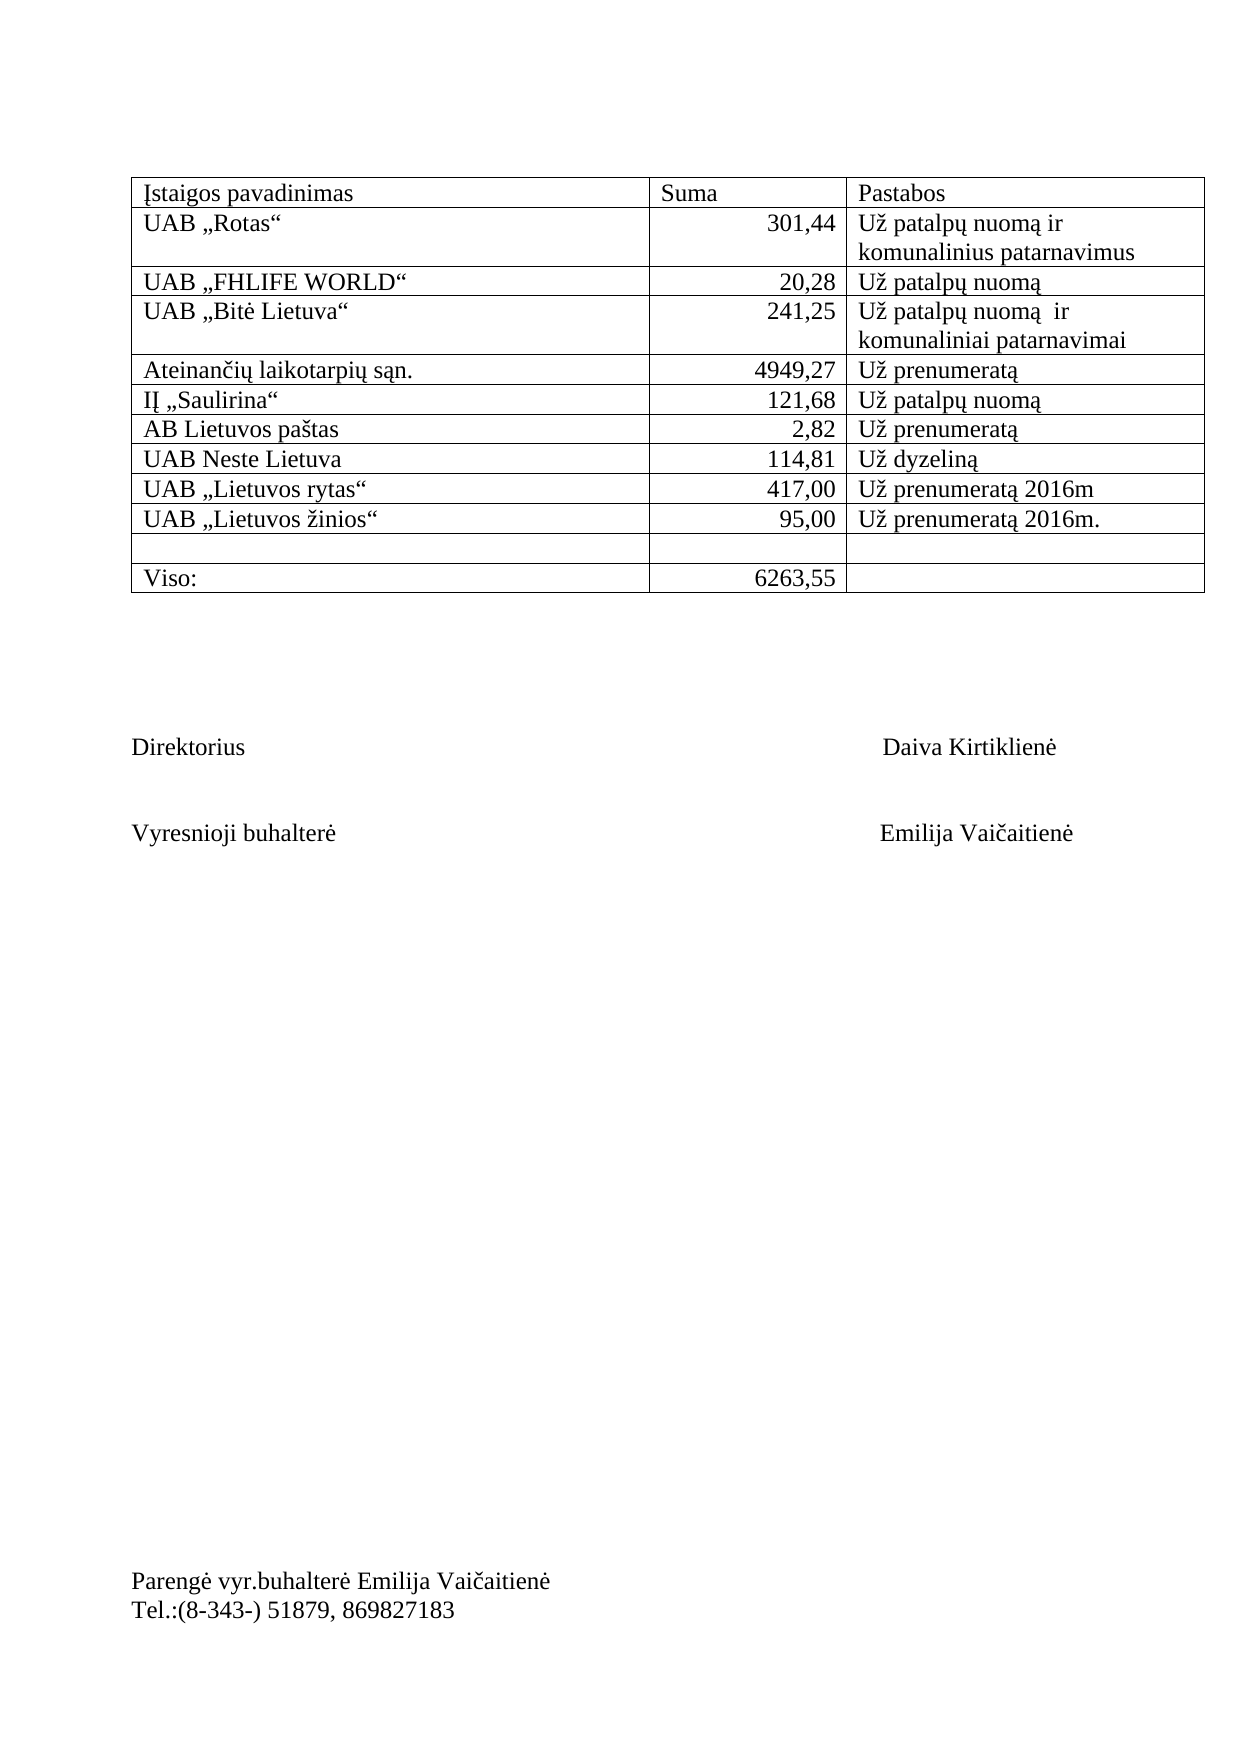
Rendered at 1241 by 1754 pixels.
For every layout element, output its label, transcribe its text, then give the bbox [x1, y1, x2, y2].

table_cell UAB Neste Lietuva [132, 444, 649, 473]
table_cell Už patalpų nuomą ir komunaliniai patarnavimai [847, 296, 1204, 354]
table_cell [847, 534, 1204, 562]
text Tel.:(8-343-) 51879, 869827183 [131, 1595, 1181, 1623]
table_cell UAB „Lietuvos rytas“ [132, 474, 649, 503]
table_cell 417,00 [650, 474, 846, 503]
table_cell Už dyzeliną [847, 444, 1204, 473]
table_cell Už patalpų nuomą ir komunalinius patarnavimus [847, 208, 1204, 266]
table_cell UAB „Lietuvos žinios“ [132, 504, 649, 533]
table_header Pastabos [847, 178, 1204, 207]
table_cell 6263,55 [650, 564, 846, 592]
table_cell UAB „Bitė Lietuva“ [132, 296, 649, 354]
table_cell Viso: [132, 564, 649, 592]
table_cell Ateinančių laikotarpių sąn. [132, 355, 649, 384]
table_cell 301,44 [650, 208, 846, 266]
table_header Įstaigos pavadinimas [132, 178, 649, 207]
table_cell Už prenumeratą 2016m [847, 474, 1204, 503]
table_cell [132, 534, 649, 562]
table_cell Už patalpų nuomą [847, 385, 1204, 413]
table_cell 95,00 [650, 504, 846, 533]
table_cell Už prenumeratą [847, 415, 1204, 443]
table_cell [847, 564, 1204, 592]
table_cell 241,25 [650, 296, 846, 354]
table_cell 2,82 [650, 415, 846, 443]
table_cell [650, 534, 846, 562]
table_header Suma [650, 178, 846, 207]
table_cell 114,81 [650, 444, 846, 473]
table_cell UAB „FHLIFE WORLD“ [132, 267, 649, 295]
text Parengė vyr.buhalterė Emilija Vaičaitienė [131, 1566, 1181, 1595]
table_cell Už prenumeratą [847, 355, 1204, 384]
text Vyresnioji buhalterė Emilija Vaičaitienė [131, 818, 1181, 847]
table_cell 4949,27 [650, 355, 846, 384]
table_cell AB Lietuvos paštas [132, 415, 649, 443]
table_cell 20,28 [650, 267, 846, 295]
table_cell Už prenumeratą 2016m. [847, 504, 1204, 533]
table_cell UAB „Rotas“ [132, 208, 649, 266]
table_cell 121,68 [650, 385, 846, 413]
text Direktorius Daiva Kirtiklienė [131, 732, 1181, 761]
table_cell Už patalpų nuomą [847, 267, 1204, 295]
table_cell IĮ „Saulirina“ [132, 385, 649, 413]
